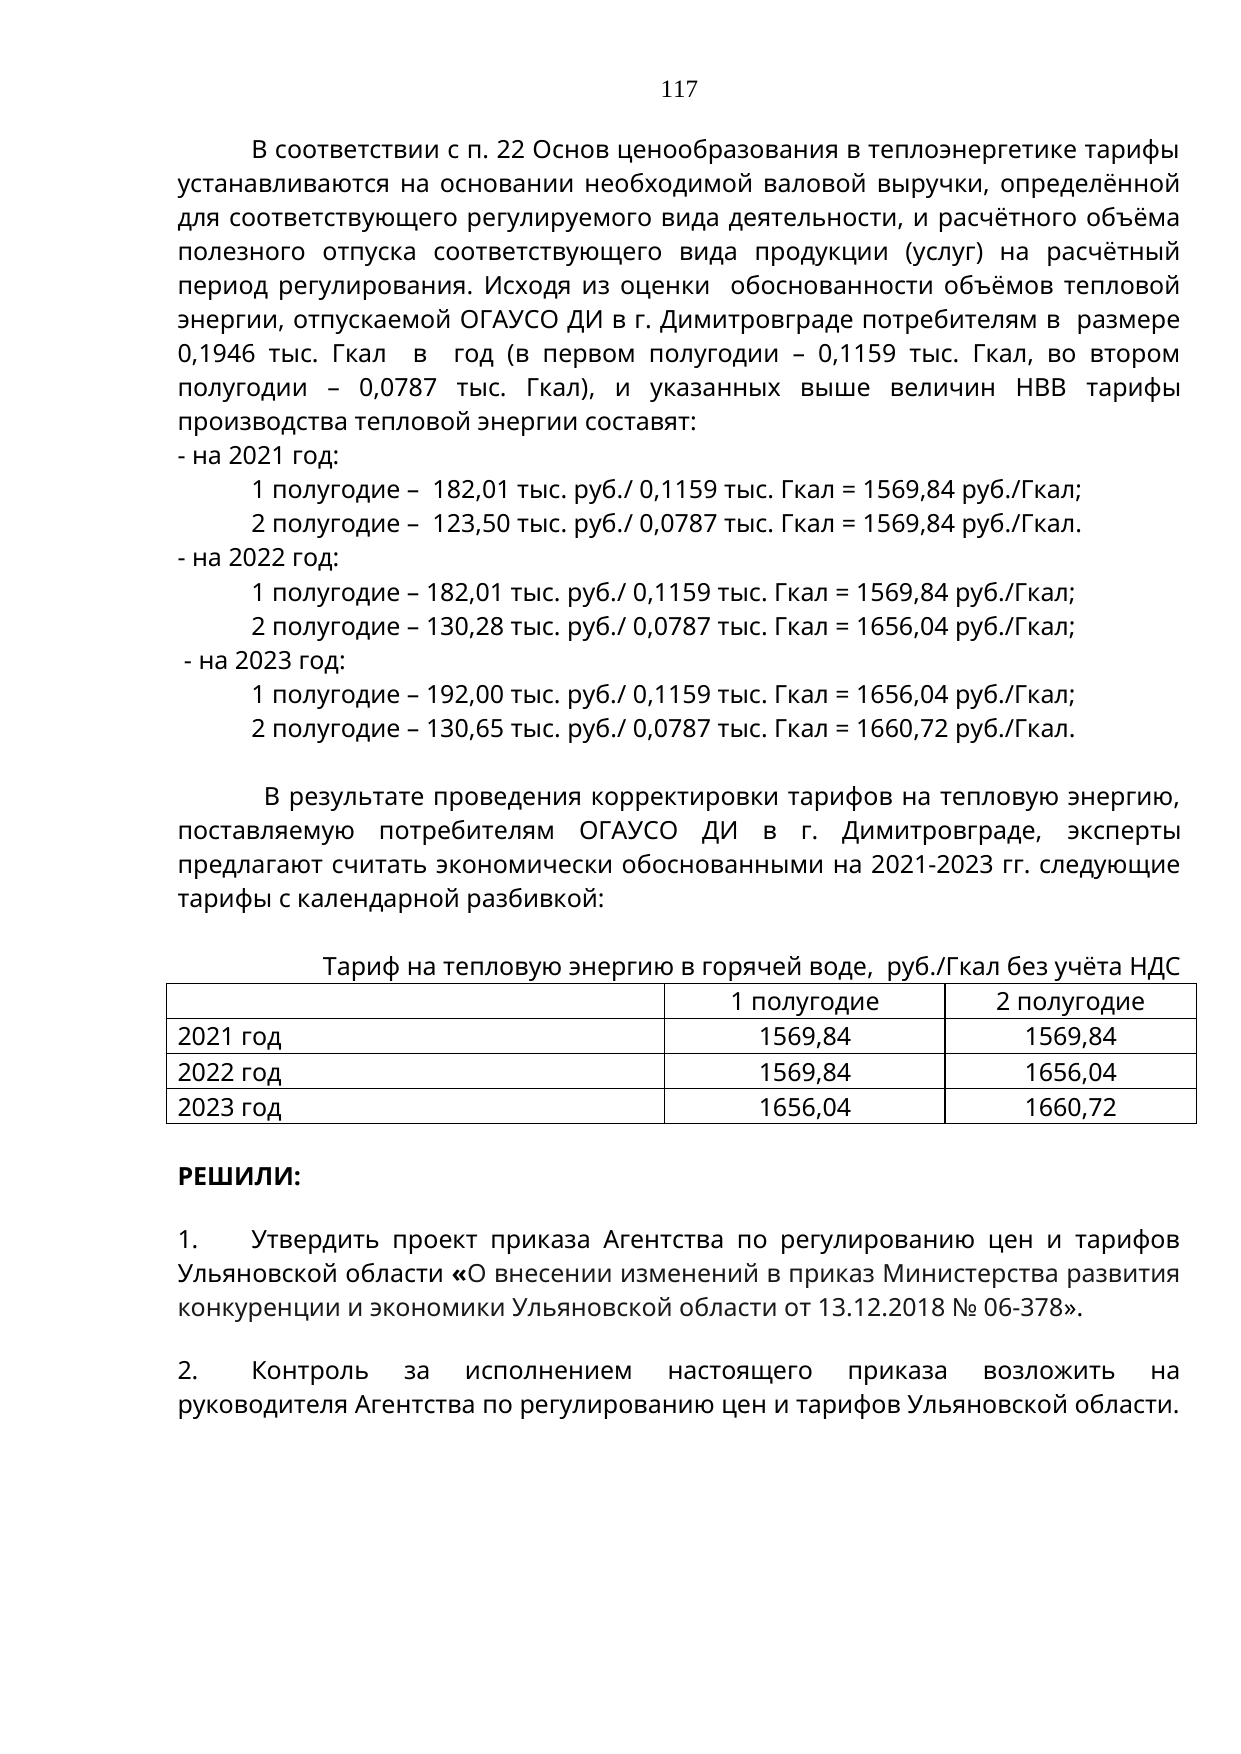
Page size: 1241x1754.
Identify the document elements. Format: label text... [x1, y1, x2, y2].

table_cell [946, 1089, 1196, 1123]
text - на 2021 год: [177, 438, 1181, 472]
text 2 полугодие – 130,28 тыс. руб./ 0,0787 тыс. Гкал = 1656,04 руб./Гкал; [177, 608, 1181, 642]
title 1. Утвердить проект приказа Агентства по регулированию цен и тарифов Ульяновской области «О внесении изменений в приказ Министерства развития конкуренции и экономики Ульяновской области от 13.12.2018 № 06-378». [177, 1222, 1181, 1324]
text 1 полугодие – 182,01 тыс. руб./ 0,1159 тыс. Гкал = 1569,84 руб./Гкал; [177, 574, 1181, 608]
text Тариф на тепловую энергию в горячей воде, руб./Гкал без учёта НДС [177, 949, 1181, 983]
text - на 2023 год: [177, 642, 1181, 676]
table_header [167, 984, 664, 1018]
text - на 2022 год: [177, 540, 1181, 574]
text 1 полугодие – 192,00 тыс. руб./ 0,1159 тыс. Гкал = 1656,04 руб./Гкал; [177, 676, 1181, 710]
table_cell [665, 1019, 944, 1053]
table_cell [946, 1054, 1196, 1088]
text РЕШИЛИ: [177, 1158, 1181, 1192]
text 1 полугодие – 182,01 тыс. руб./ 0,1159 тыс. Гкал = 1569,84 руб./Гкал; [177, 472, 1181, 506]
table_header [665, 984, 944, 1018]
text В результате проведения корректировки тарифов на тепловую энергию, поставляемую потребителям ОГАУСО ДИ в г. Димитровграде, эксперты предлагают считать экономически обоснованными на 2021-2023 гг. следующие тарифы с календарной разбивкой: [177, 778, 1181, 915]
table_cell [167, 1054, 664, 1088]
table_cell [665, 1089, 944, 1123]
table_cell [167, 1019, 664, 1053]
text 2. Контроль за исполнением настоящего приказа возложить на руководителя Агентства по регулированию цен и тарифов Ульяновской области. [177, 1353, 1181, 1421]
text В соответствии с п. 22 Основ ценообразования в теплоэнергетике тарифы устанавливаются на основании необходимой валовой выручки, определённой для соответствующего регулируемого вида деятельности, и расчётного объёма полезного отпуска соответствующего вида продукции (услуг) на расчётный период регулирования. Исходя из оценки обоснованности объёмов тепловой энергии, отпускаемой ОГАУСО ДИ в г. Димитровграде потребителям в размере 0,1946 тыс. Гкал в год (в первом полугодии – 0,1159 тыс. Гкал, во втором полугодии – 0,0787 тыс. Гкал), и указанных выше величин НВВ тарифы производства тепловой энергии составят: [177, 131, 1181, 438]
text 2 полугодие – 130,65 тыс. руб./ 0,0787 тыс. Гкал = 1660,72 руб./Гкал. [177, 710, 1181, 744]
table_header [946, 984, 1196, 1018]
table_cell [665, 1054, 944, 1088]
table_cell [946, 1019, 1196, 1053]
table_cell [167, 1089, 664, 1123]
text 2 полугодие – 123,50 тыс. руб./ 0,0787 тыс. Гкал = 1569,84 руб./Гкал. [177, 506, 1181, 540]
